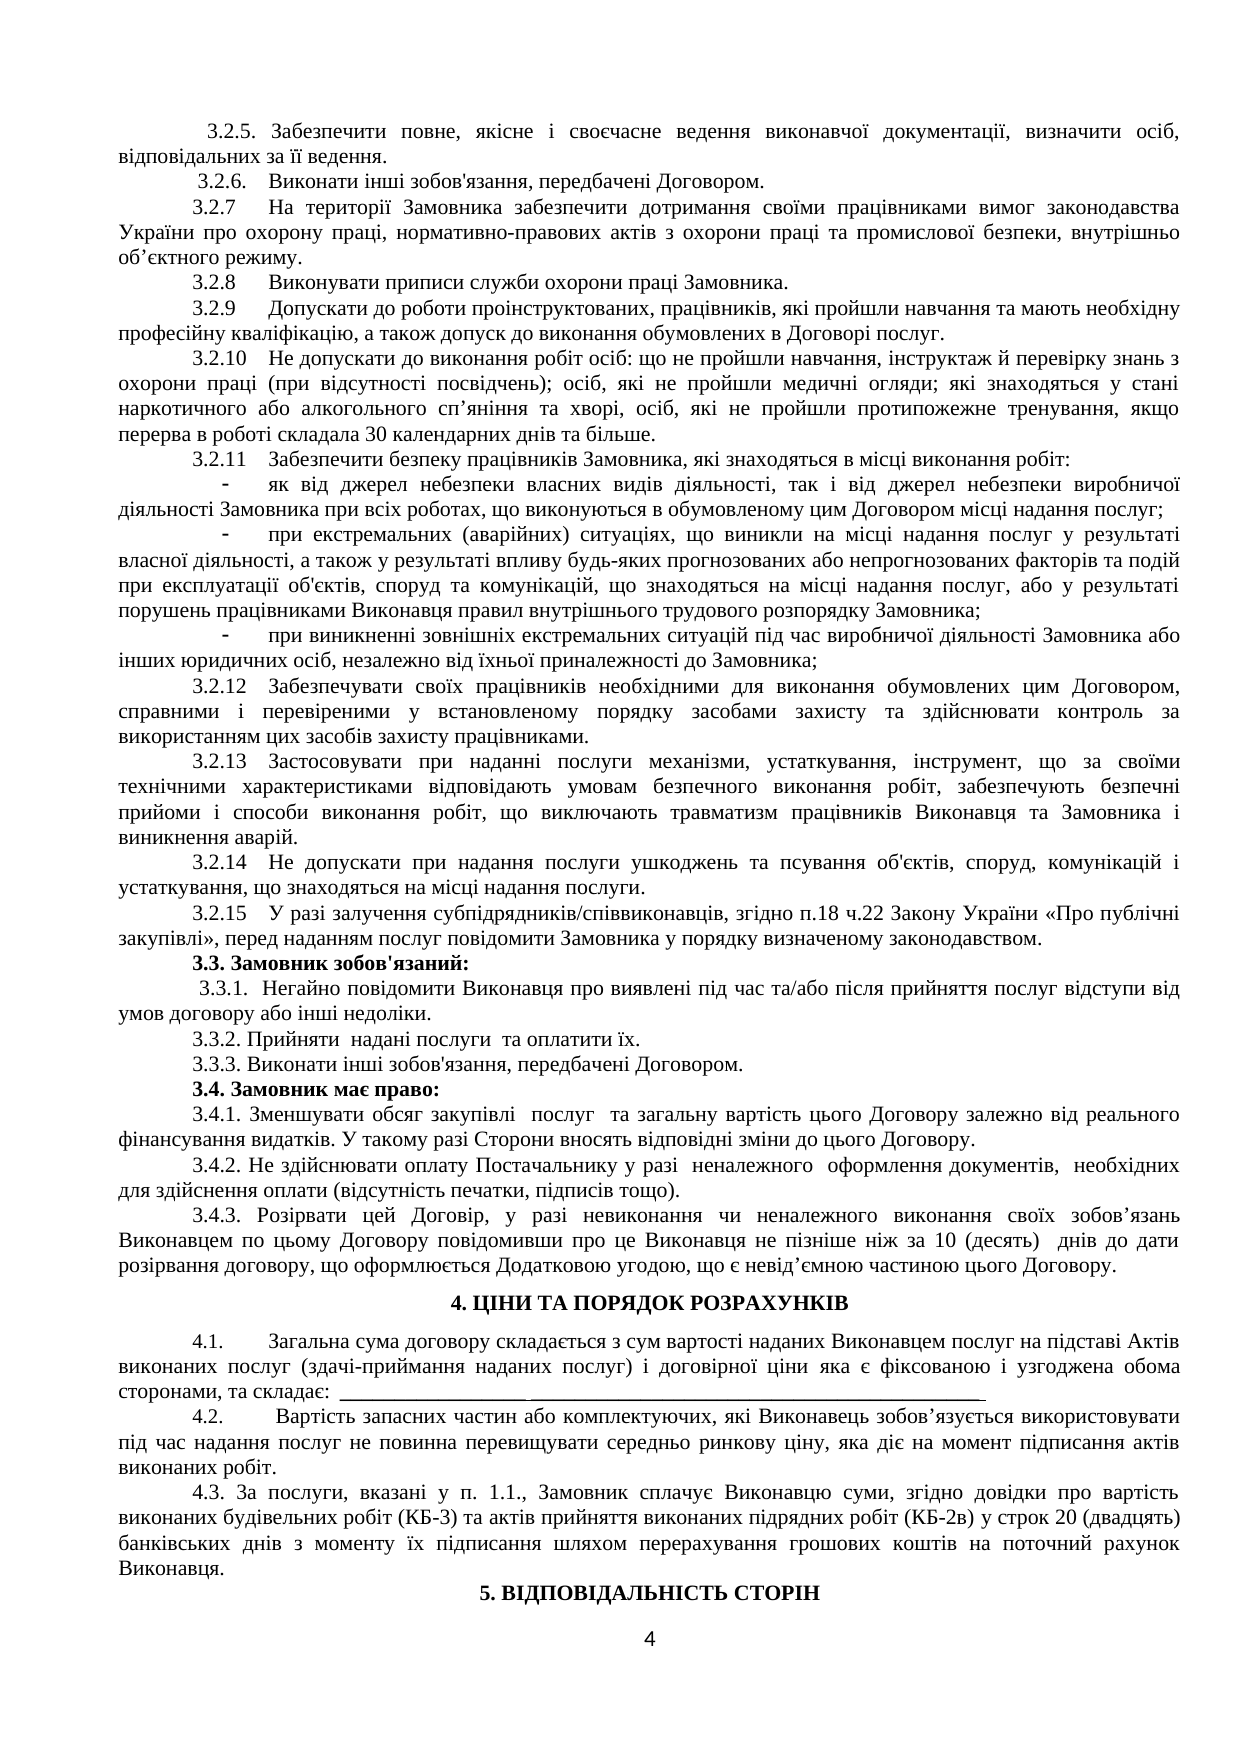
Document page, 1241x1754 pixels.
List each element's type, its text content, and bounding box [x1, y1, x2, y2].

list при екстремальних (аварійних) ситуаціях, що виникли на місці надання послуг у результаті власної діяльності, а також у результаті впливу будь-яких прогнозованих або непрогнозованих факторів та подій при експлуатації об'єктів, споруд та комунікацій, що знаходяться на місці надання послуг, або у результаті порушень працівниками Виконавця правил внутрішнього трудового розпорядку Замовника; [118, 521, 1181, 622]
list Забезпечувати своїх працівників необхідними для виконання обумовлених цим Договором, справними і перевіреними у встановленому порядку засобами захисту та здійснювати контроль за використанням цих засобів захисту працівниками. [118, 673, 1181, 748]
text 3.2.5. Забезпечити повне, якісне і своєчасне ведення виконавчої документації, визначити осіб, відповідальних за її ведення. [118, 118, 1181, 168]
text 3.4. Замовник має право: [118, 1076, 1181, 1101]
list як від джерел небезпеки власних видів діяльності, так і від джерел небезпеки виробничої діяльності Замовника при всіх роботах, що виконуються в обумовленому цим Договором місці надання послуг; [118, 471, 1181, 521]
list при виникненні зовнішніх екстремальних ситуацій під час виробничої діяльності Замовника або інших юридичних осіб, незалежно від їхньої приналежності до Замовника; [118, 622, 1181, 673]
list Забезпечити безпеку працівників Замовника, які знаходяться в місці виконання робіт: [118, 446, 1181, 471]
list Виконувати приписи служби охорони праці Замовника. [118, 269, 1181, 294]
list Застосовувати при наданні послуги механізми, устаткування, інструмент, що за своїми технічними характеристиками відповідають умовам безпечного виконання робіт, забезпечують безпечні прийоми і способи виконання робіт, що виключають травматизм працівників Виконавця та Замовника і виникнення аварій. [118, 748, 1181, 849]
text 3.2.6. Виконати інші зобов'язання, передбачені Договором. [118, 168, 1181, 194]
list Загальна сума договору складається з сум вартості наданих Виконавцем послуг на підставі Актів виконаних послуг (здачі-приймання наданих послуг) і договірної ціни яка є фіксованою і узгоджена обома сторонами, та складає: _________________ _________________________________________ [118, 1328, 1181, 1403]
list На території Замовника забезпечити дотримання своїми працівниками вимог законодавства України про охорону праці, нормативно-правових актів з охорони праці та промислової безпеки, внутрішньо об’єктного режиму. [118, 194, 1181, 269]
list У разі залучення субпідрядників/співвиконавців, згідно п.18 ч.22 Закону України «Про публічні закупівлі», перед наданням послуг повідомити Замовника у порядку визначеному законодавством. [118, 899, 1181, 950]
text 3.3.1. Негайно повідомити Виконавця про виявлені під час та/або після прийняття послуг відступи від умов договору або інші недоліки. [118, 975, 1181, 1026]
text 4.3. 3а послуги, вказані у п. 1.1., Замовник сплачує Виконавцю суми, згідно довідки про вартість виконаних будівельних робіт (КБ-3) та актів прийняття виконаних підрядних робіт (КБ-2в) у строк 20 (двадцять) банківських днів з моменту їх підписання шляхом перерахування грошових коштів на поточний рахунок Виконавця. [118, 1479, 1181, 1580]
text 3.3. Замовник зобов'язаний: [118, 950, 1181, 975]
list Допускати до роботи проінструктованих, працівників, які пройшли навчання та мають необхідну професійну кваліфікацію, а також допуск до виконання обумовлених в Договорі послуг. [118, 294, 1181, 345]
list Не допускати при надання послуги ушкоджень та псування об'єктів, споруд, комунікацій і устаткування, що знаходяться на місці надання послуги. [118, 849, 1181, 899]
text 5. ВІДПОВІДАЛЬНІСТЬ СТОРІН [118, 1580, 1181, 1605]
text 3.4.1. Зменшувати обсяг закупівлі послуг та загальну вартість цього Договору залежно від реального фінансування видатків. У такому разі Сторони вносять відповідні зміни до цього Договору. [118, 1101, 1181, 1152]
text 4. ЦІНИ ТА ПОРЯДОК РОЗРАХУНКІВ [118, 1290, 1181, 1315]
text 3.4.2. Не здійснювати оплату Постачальнику у разі неналежного оформлення документів, необхідних для здійснення оплати (відсутність печатки, підписів тощо). [118, 1152, 1181, 1202]
text 3.3.2. Прийняти надані послуги та оплатити їх. [118, 1026, 1181, 1051]
text 3.3.3. Виконати інші зобов'язання, передбачені Договором. [118, 1051, 1181, 1076]
list Не допускати до виконання робіт осіб: що не пройшли навчання, інструктаж й перевірку знань з охорони праці (при відсутності посвідчень); осіб, які не пройшли медичні огляди; які знаходяться у стані наркотичного або алкогольного сп’яніння та хворі, осіб, які не пройшли протипожежне тренування, якщо перерва в роботі складала 30 календарних днів та більше. [118, 345, 1181, 446]
list Вартість запасних частин або комплектуючих, які Виконавець зобов’язується використовувати під час надання послуг не повинна перевищувати середньо ринкову ціну, яка діє на момент підписання актів виконаних робіт. [118, 1403, 1181, 1479]
text 3.4.3. Розірвати цей Договір, у разі невиконання чи неналежного виконання своїх зобов’язань Виконавцем по цьому Договору повідомивши про це Виконавця не пізніше ніж за 10 (десять) днів до дати розірвання договору, що оформлюється Додатковою угодою, що є невід’ємною частиною цього Договору. [118, 1202, 1181, 1278]
